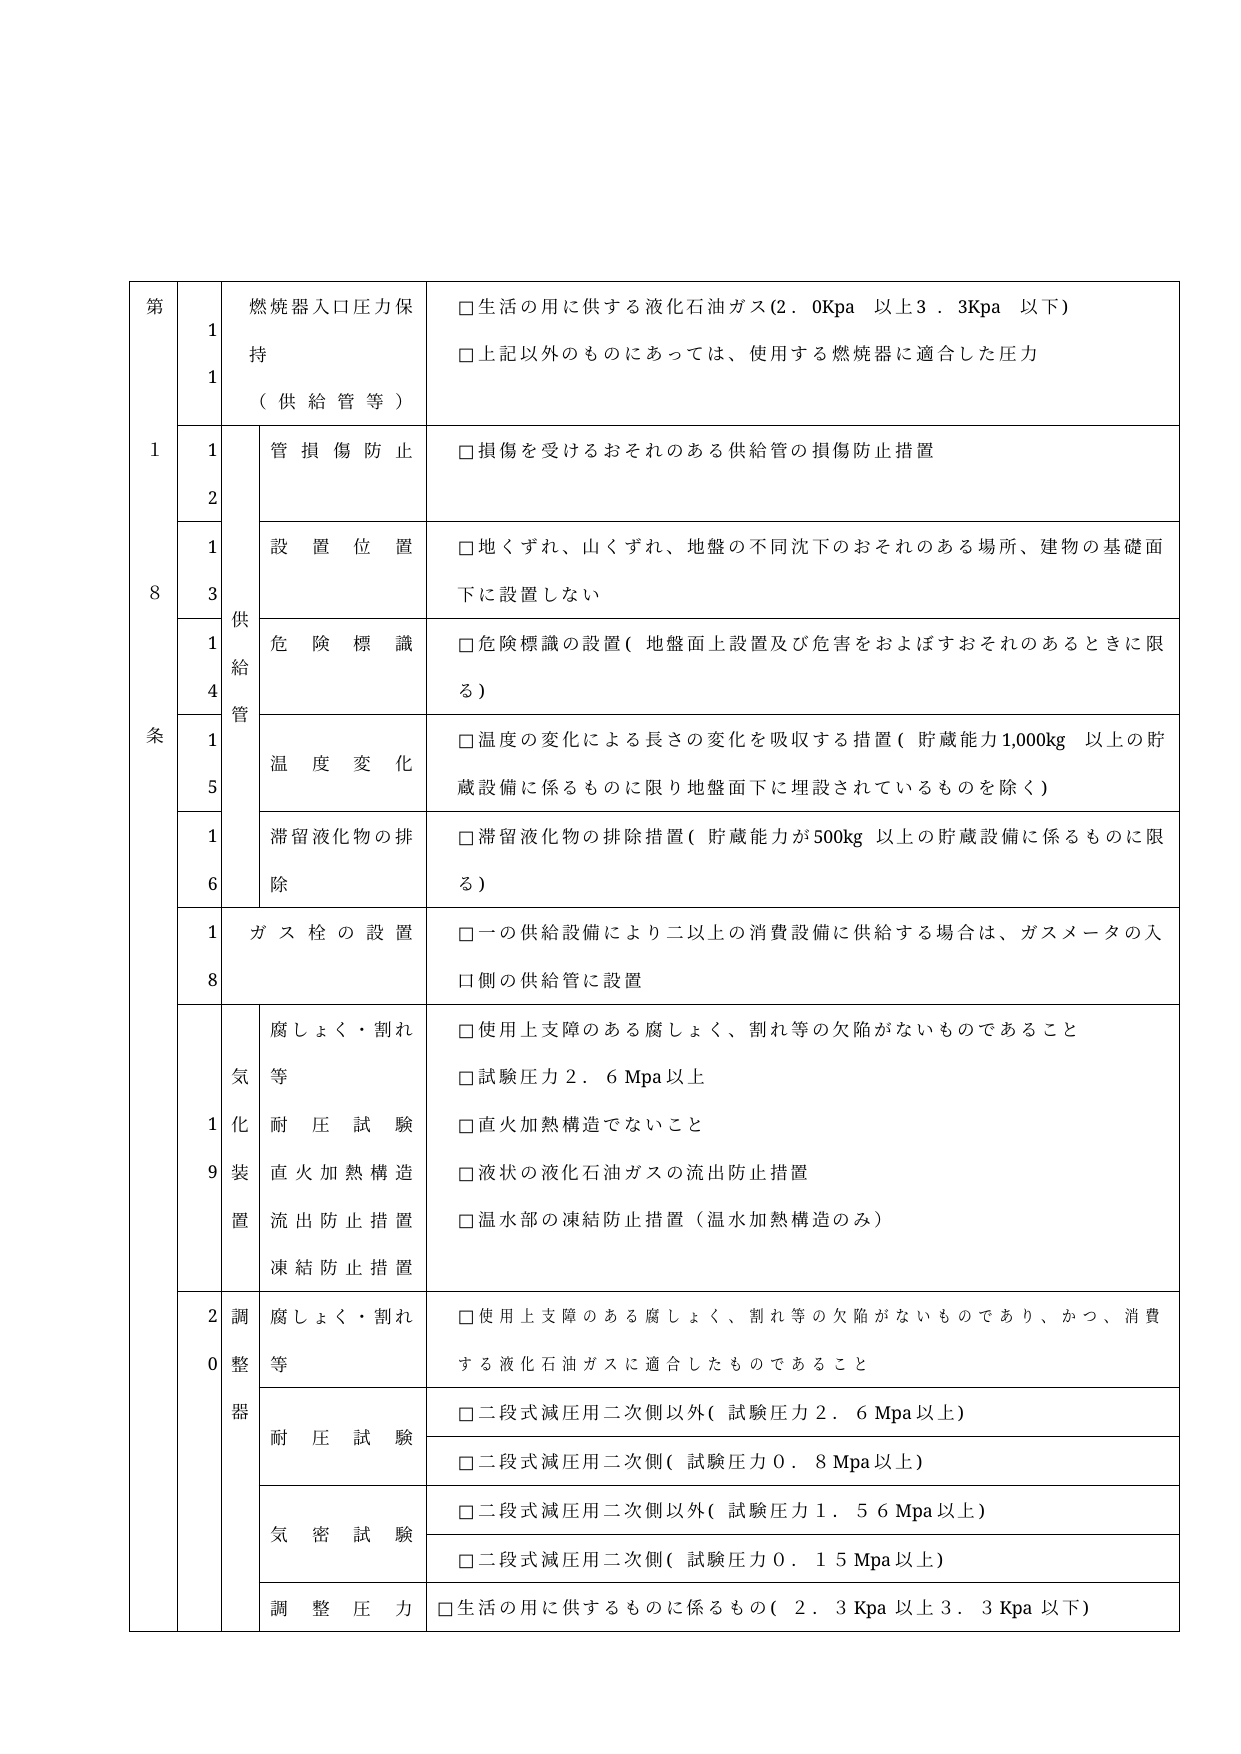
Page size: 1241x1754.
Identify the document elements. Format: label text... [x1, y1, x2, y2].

table_cell □使用上支障のある腐しょく、割れ等の欠陥がないものであり、かつ、消費する液化石油ガスに適合したものであること [427, 1292, 1179, 1387]
table_header 11 [178, 282, 221, 425]
table_cell ガス栓の設置 [222, 908, 426, 1003]
table_cell □二段式減圧用二次側以外(試験圧力１.５６Mpa以上) [427, 1486, 1179, 1533]
table_cell 気密試験 [260, 1486, 426, 1582]
table_cell 管損傷防止 [260, 426, 426, 521]
table_cell □一の供給設備により二以上の消費設備に供給する場合は、ガスメータの入口側の供給管に設置 [427, 908, 1179, 1003]
table_cell 滞留液化物の排除 [260, 812, 426, 907]
table_header 第 １ ８ 条 [130, 282, 177, 1631]
table_cell 13 [178, 522, 221, 618]
table_header 燃焼器入口圧力保持 （供給管等） [222, 282, 426, 425]
table_cell □二段式減圧用二次側(試験圧力０．８Mpa以上) [427, 1437, 1179, 1485]
table_cell 調整器 [222, 1292, 259, 1631]
table_cell 20 [178, 1292, 221, 1631]
table_cell 12 [178, 426, 221, 521]
table_cell 14 [178, 619, 221, 714]
table_cell □二段式減圧用二次側(試験圧力０．１５Mpa以上) [427, 1535, 1179, 1582]
table_header □生活の用に供する液化石油ガス(2．0Kpa以上3．3Kpa以下) □上記以外のものにあっては、使用する燃焼器に適合した圧力 [427, 282, 1179, 425]
table_cell 気化装置 [222, 1005, 259, 1291]
table_cell 温度変化 [260, 715, 426, 811]
table_cell 供給管 [222, 426, 259, 907]
table_cell 危険標識 [260, 619, 426, 714]
table_cell □使用上支障のある腐しょく、割れ等の欠陥がないものであること □試験圧力２．６Mpa以上 □直火加熱構造でないこと □液状の液化石油ガスの流出防止措置 □温水部の凍結防止措置（温水加熱構造のみ） [427, 1005, 1179, 1291]
table_cell 設置位置 [260, 522, 426, 618]
table_cell □滞留液化物の排除措置(貯蔵能力が500kg以上の貯蔵設備に係るものに限る) [427, 812, 1179, 907]
table_cell □危険標識の設置(地盤面上設置及び危害をおよぼすおそれのあるときに限る) [427, 619, 1179, 714]
table_cell □二段式減圧用二次側以外(試験圧力２．６Mpa以上) [427, 1388, 1179, 1436]
table_cell 腐しょく・割れ等 [260, 1292, 426, 1387]
table_cell 18 [178, 908, 221, 1003]
table_cell □損傷を受けるおそれのある供給管の損傷防止措置 [427, 426, 1179, 521]
table_cell 腐しょく・割れ等 耐圧試験 直火加熱構造 流出防止措置 凍結防止措置 [260, 1005, 426, 1291]
table_cell 19 [178, 1005, 221, 1291]
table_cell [427, 1583, 1179, 1631]
table_cell □温度の変化による長さの変化を吸収する措置(貯蔵能力1,000kg以上の貯蔵設備に係るものに限り地盤面下に埋設されているものを除く) [427, 715, 1179, 811]
table_cell 耐圧試験 [260, 1388, 426, 1485]
table_cell 16 [178, 812, 221, 907]
table_cell 調整圧力 [260, 1583, 426, 1631]
table_cell □地くずれ、山くずれ、地盤の不同沈下のおそれのある場所、建物の基礎面下に設置しない [427, 522, 1179, 618]
table_cell 15 [178, 715, 221, 811]
